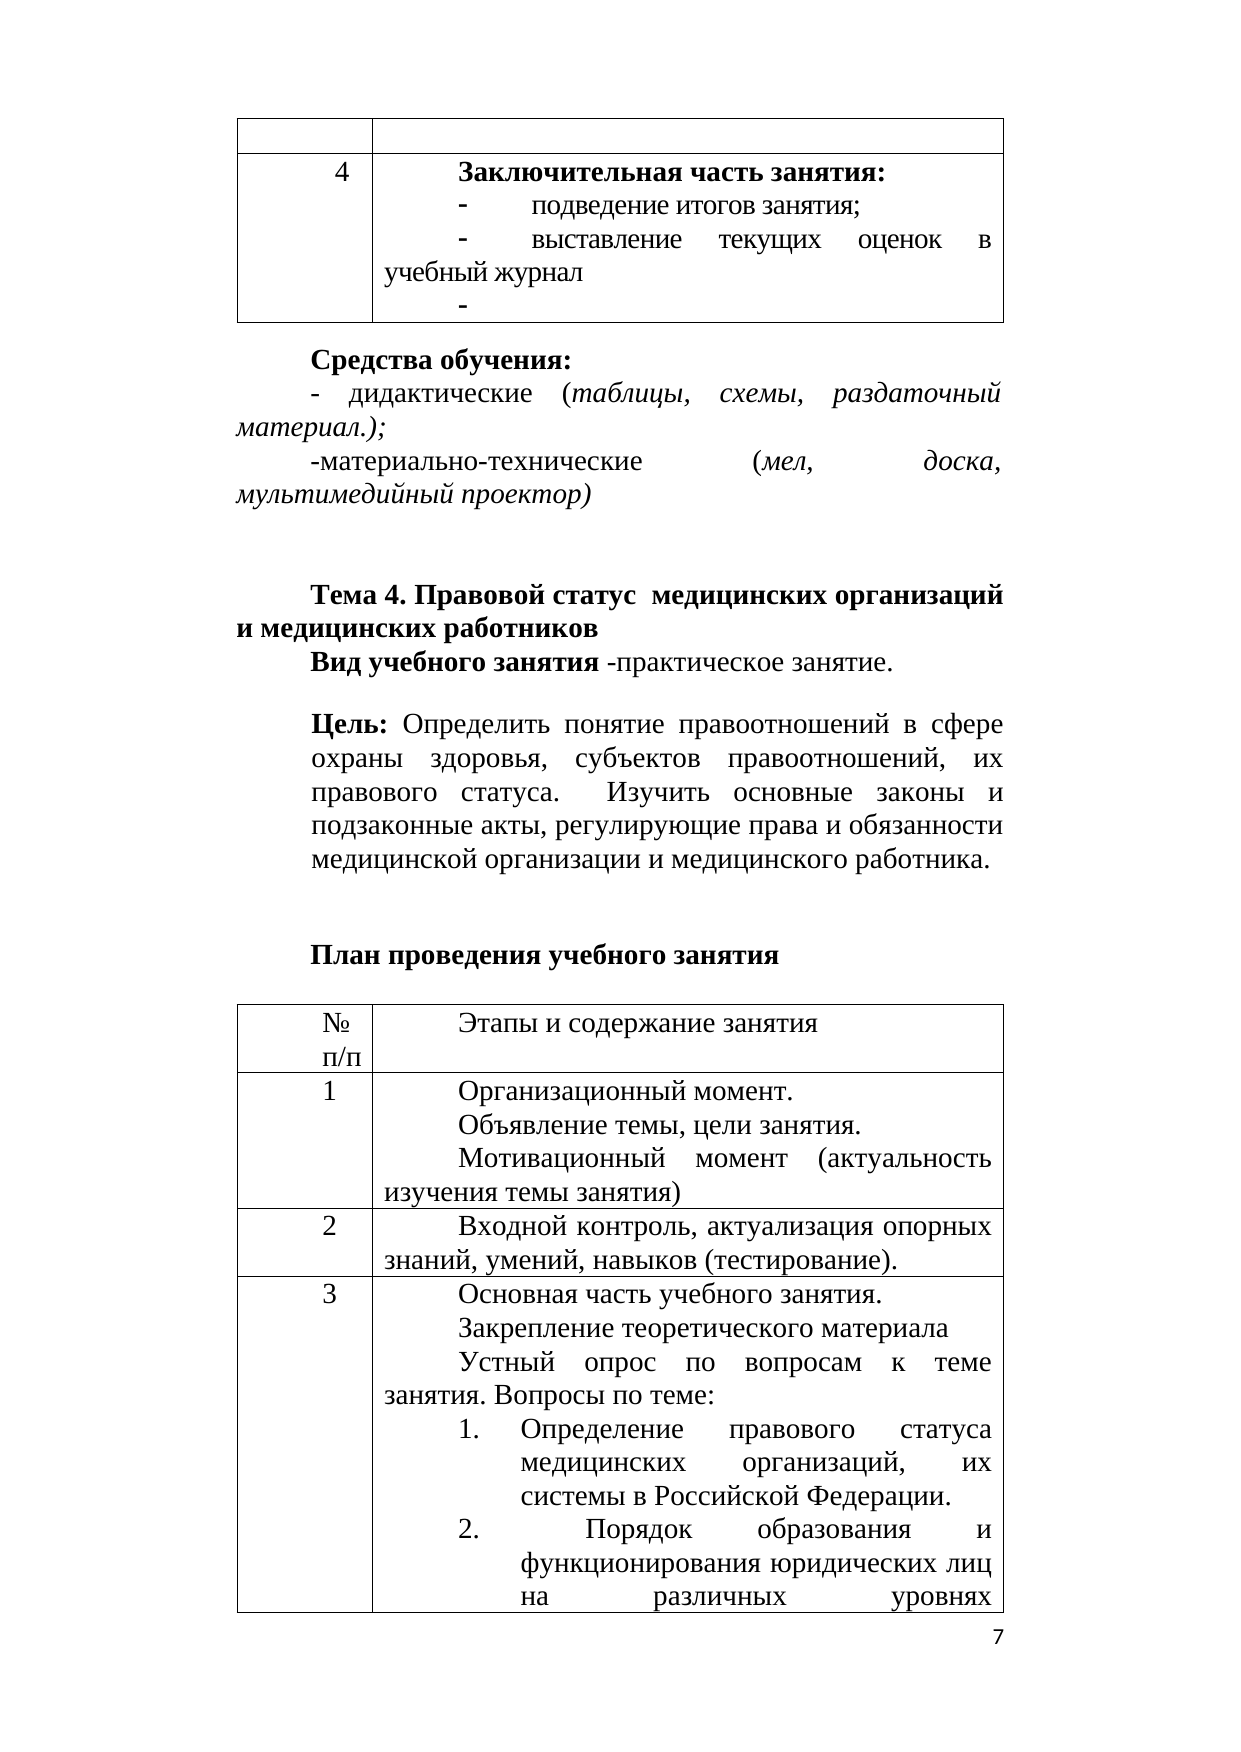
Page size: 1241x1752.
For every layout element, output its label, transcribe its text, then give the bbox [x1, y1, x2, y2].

table_cell 4 [238, 154, 372, 322]
text Вид учебного занятия -практическое занятие. [236, 644, 1004, 677]
table_cell 3 [238, 119, 372, 153]
text Цель: Определить понятие правоотношений в сфере охраны здоровья, субъектов правоотношений, их правового статуса. Изучить основные законы и подзаконные акты, регулирующие права и обязанности медицинской организации и медицинского работника. [311, 707, 1004, 874]
text Тема 4. Правовой статус медицинских организаций и медицинских работников [236, 577, 1004, 644]
table_header Этапы и содержание занятия [373, 1005, 1003, 1072]
text Средства обучения: [236, 342, 1004, 376]
table_cell Заключительная часть занятия: подведение итогов занятия; выставление текущих оценок в учебный журнал [373, 154, 1003, 322]
table_cell Входной контроль, актуализация опорных знаний, умений, навыков (тестирование). [373, 1209, 1003, 1276]
table_cell Организационный момент. Объявление темы, цели занятия. Мотивационный момент (актуальность изучения темы занятия) [373, 1073, 1003, 1207]
text -материально-технические (мел, доска, мультимедийный проектор) [236, 443, 1004, 510]
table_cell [373, 1277, 1003, 1612]
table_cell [373, 119, 1003, 153]
table_cell 3 [238, 1277, 372, 1612]
text План проведения учебного занятия [236, 937, 1004, 971]
table_cell 2 [238, 1209, 372, 1276]
table_cell 1 [238, 1073, 372, 1207]
text - дидактические (таблицы, схемы, раздаточный материал.); [236, 376, 1004, 443]
table_header № п/п [238, 1005, 372, 1072]
